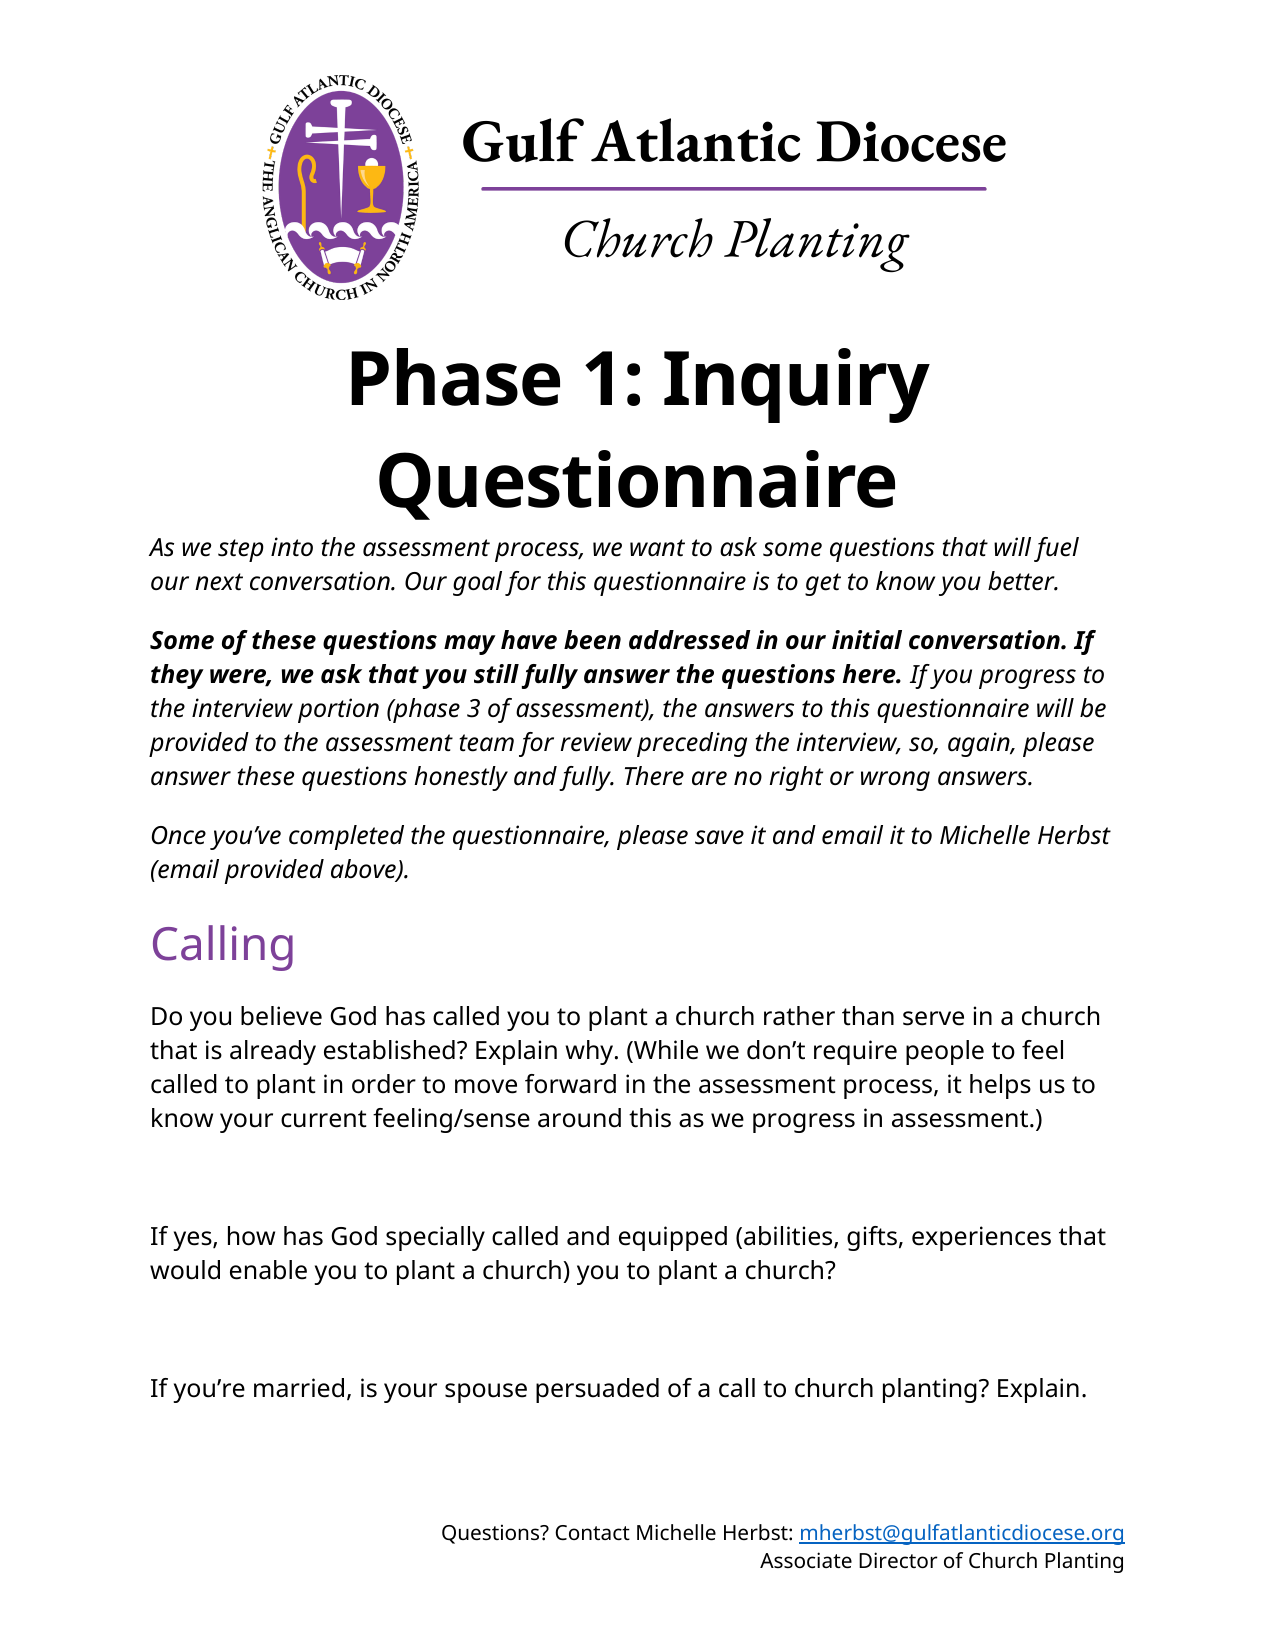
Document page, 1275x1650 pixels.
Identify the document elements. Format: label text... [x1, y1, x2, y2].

picture [262, 75, 1013, 300]
text Once you’ve completed the questionnaire, please save it and email it to Michelle Herbst (email provided above). [150, 818, 1125, 886]
text Do you believe God has called you to plant a church rather than serve in a church that is already established? Explain why. (While we don’t require people to feel called to plant in order to move forward in the assessment process, it helps us to know your current feeling/sense around this as we progress in assessment.) [150, 998, 1125, 1134]
title Phase 1: Inquiry Questionnaire [150, 325, 1125, 529]
text Some of these questions may have been addressed in our initial conversation. If they were, we ask that you still fully answer the questions here. If you progress to the interview portion (phase 3 of assessment), the answers to this questionnaire will be provided to the assessment team for review preceding the interview, so, again, please answer these questions honestly and fully. There are no right or wrong answers. [150, 622, 1125, 793]
subtitle Calling [150, 911, 1125, 973]
text As we step into the assessment process, we want to ask some questions that will fuel our next conversation. Our goal for this questionnaire is to get to know you better. [150, 529, 1125, 597]
text If you’re married, is your spouse persuaded of a call to church planting? Explain. [150, 1371, 1125, 1405]
text If yes, how has God specially called and equipped (abilities, gifts, experiences that would enable you to plant a church) you to plant a church? [150, 1219, 1125, 1287]
